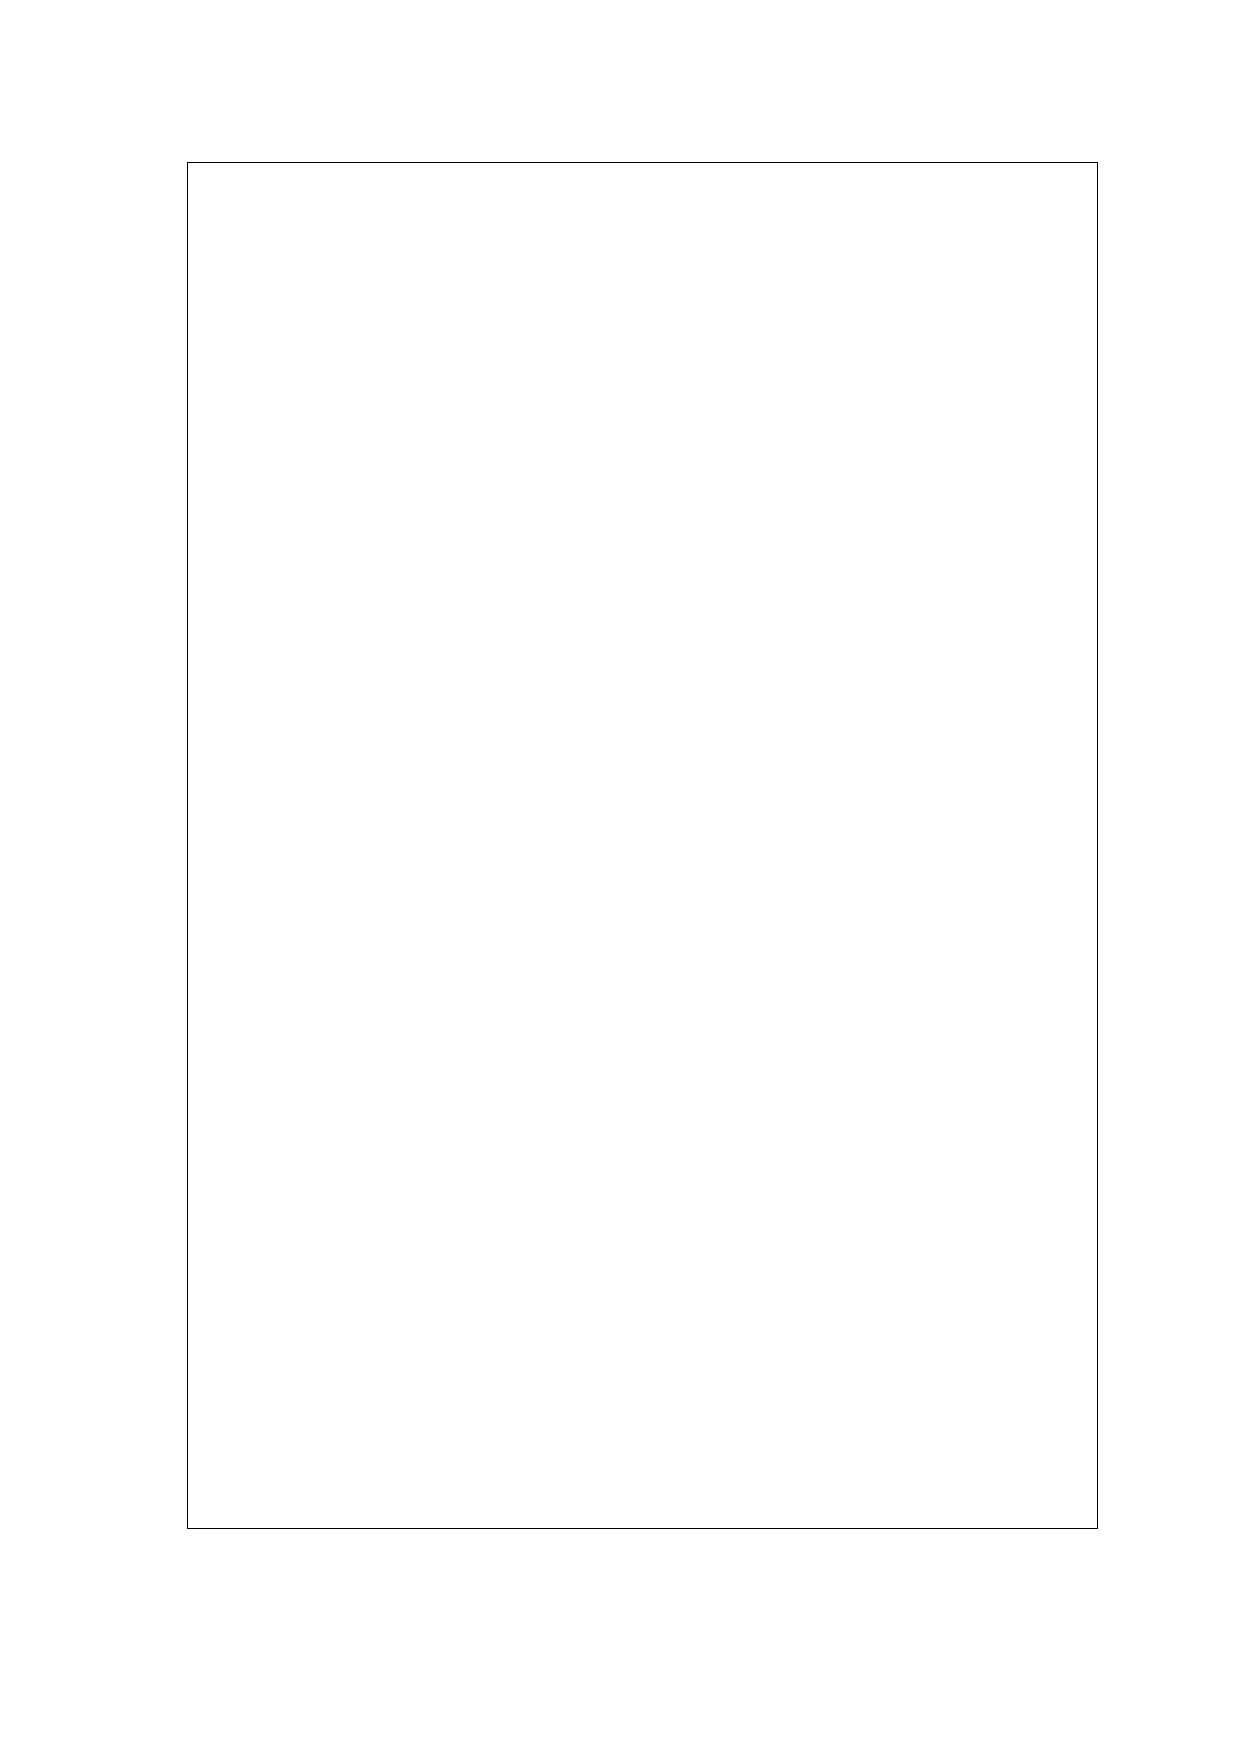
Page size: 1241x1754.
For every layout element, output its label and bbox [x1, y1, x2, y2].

table_header [188, 163, 1097, 1528]
